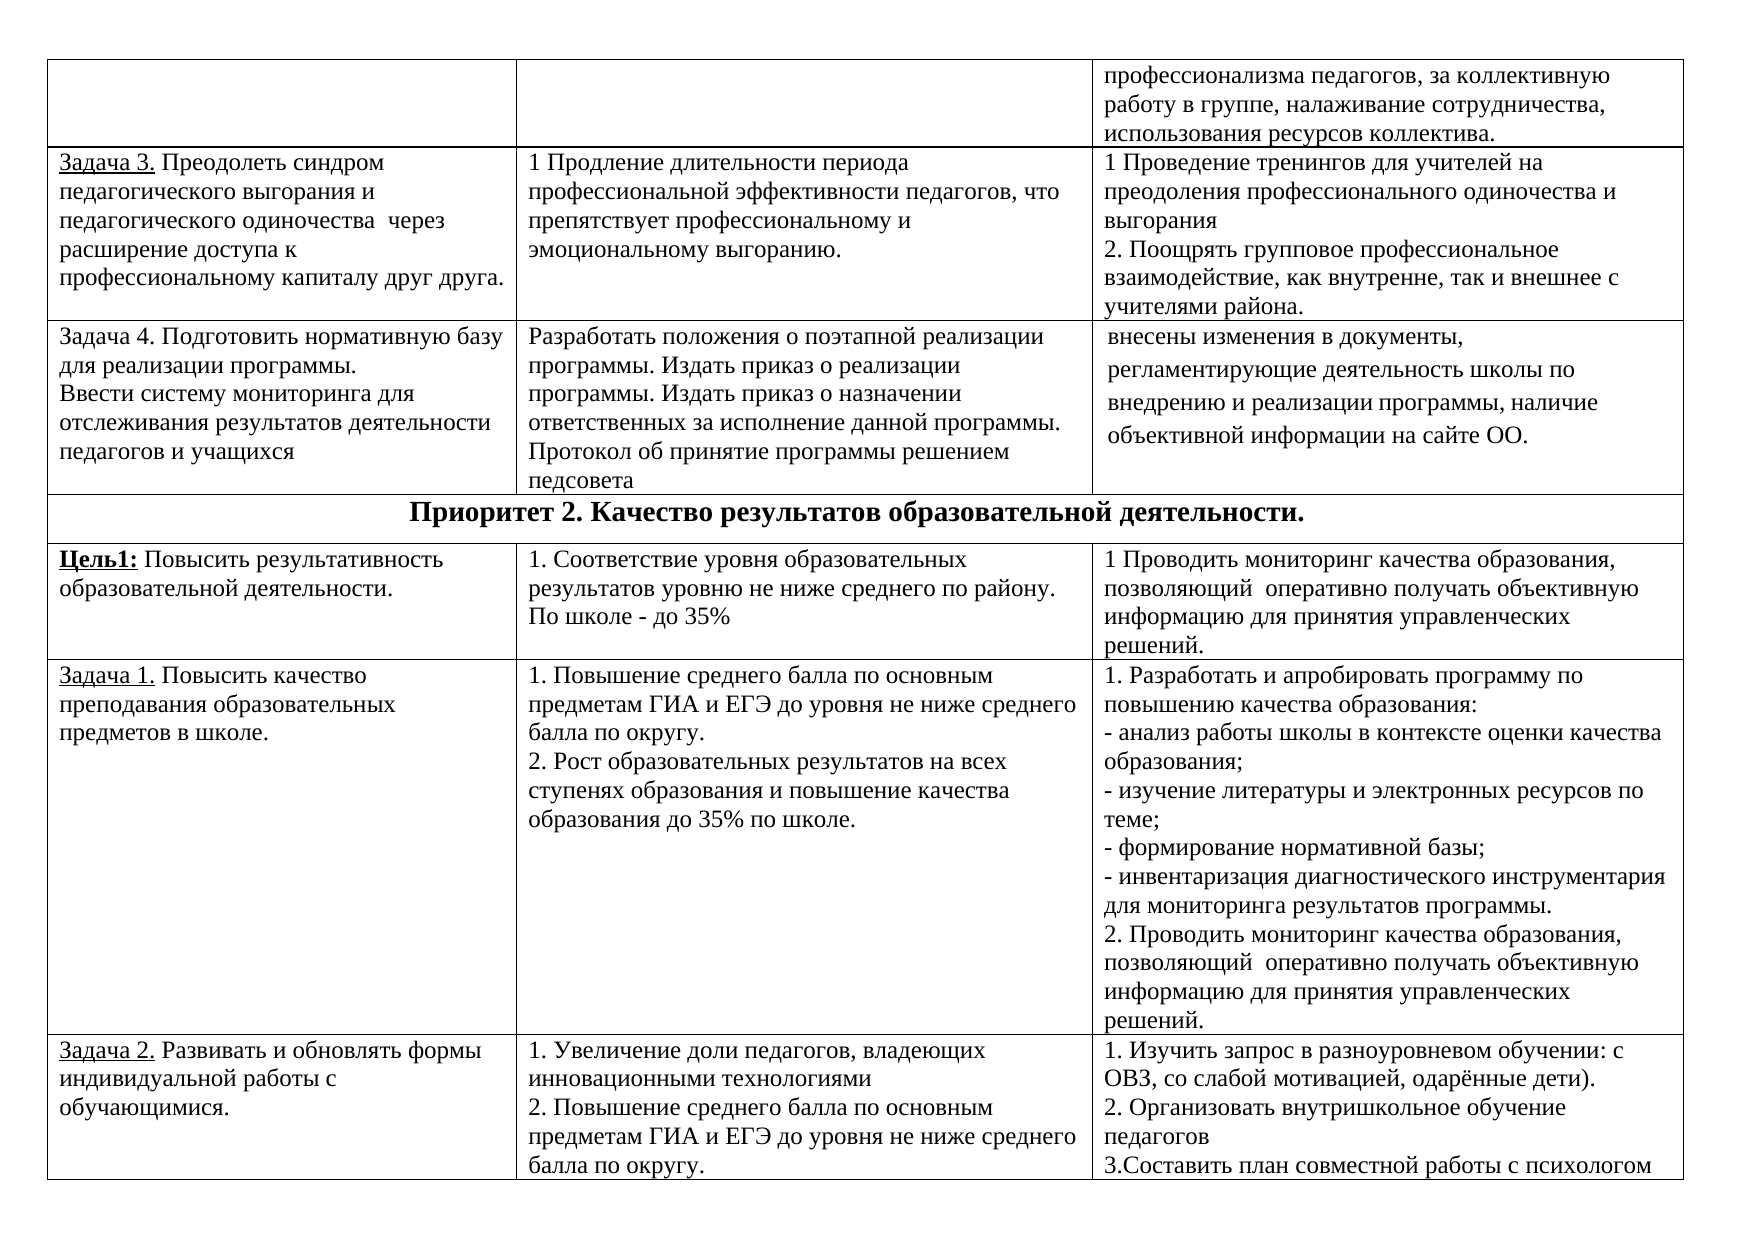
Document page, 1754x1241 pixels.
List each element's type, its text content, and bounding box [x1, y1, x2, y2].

table_cell 1. Разработать и апробировать программу по повышению качества образования: - анализ работы школы в контексте оценки качества образования; - изучение литературы и электронных ресурсов по теме; - формирование нормативной базы; - инвентаризация диагностического инструментария для мониторинга результатов программы. 2. Проводить мониторинг качества образования, позволяющий оперативно получать объективную информацию для принятия управленческих решений. [1093, 660, 1683, 1034]
table_cell Задача 1. Повысить качество преподавания образовательных предметов в школе. [48, 660, 516, 1034]
table_cell Задача 3. Преодолеть синдром педагогического выгорания и педагогического одиночества через расширение доступа к профессиональному капиталу друг друга. [48, 148, 516, 320]
table_cell 1. Соответствие уровня образовательных результатов уровню не ниже среднего по району. По школе - до 35% [517, 544, 1092, 659]
table_cell внесены изменения в документы, регламентирующие деятельность школы по внедрению и реализации программы, наличие объективной информации на сайте ОО. [1093, 321, 1683, 493]
table_cell Разработать положения о поэтапной реализации программы. Издать приказ о реализации программы. Издать приказ о назначении ответственных за исполнение данной программы. Протокол об принятие программы решением педсовета [517, 321, 1092, 493]
table_cell 1 Проводить мониторинг качества образования, позволяющий оперативно получать объективную информацию для принятия управленческих решений. [1093, 544, 1683, 659]
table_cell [517, 1035, 1092, 1178]
table_cell Приоритет 2. Качество результатов образовательной деятельности. [48, 495, 1683, 543]
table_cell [517, 60, 1092, 146]
table_cell 1. Повышение среднего балла по основным предметам ГИА и ЕГЭ до уровня не ниже среднего балла по округу. 2. Рост образовательных результатов на всех ступенях образования и повышение качества образования до 35% по школе. [517, 660, 1092, 1034]
table_cell 1 Проведение тренингов для учителей на преодоления профессионального одиночества и выгорания 2. Поощрять групповое профессиональное взаимодействие, как внутренне, так и внешнее с учителями района. [1093, 148, 1683, 320]
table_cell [1093, 1035, 1683, 1178]
table_cell 1 Продление длительности периода профессиональной эффективности педагогов, что препятствует профессиональному и эмоциональному выгоранию. [517, 148, 1092, 320]
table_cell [48, 60, 516, 146]
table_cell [48, 1035, 516, 1178]
table_cell Цель1: Повысить результативность образовательной деятельности. [48, 544, 516, 659]
table_cell Задача 4. Подготовить нормативную базу для реализации программы. Ввести систему мониторинга для отслеживания результатов деятельности педагогов и учащихся [48, 321, 516, 493]
